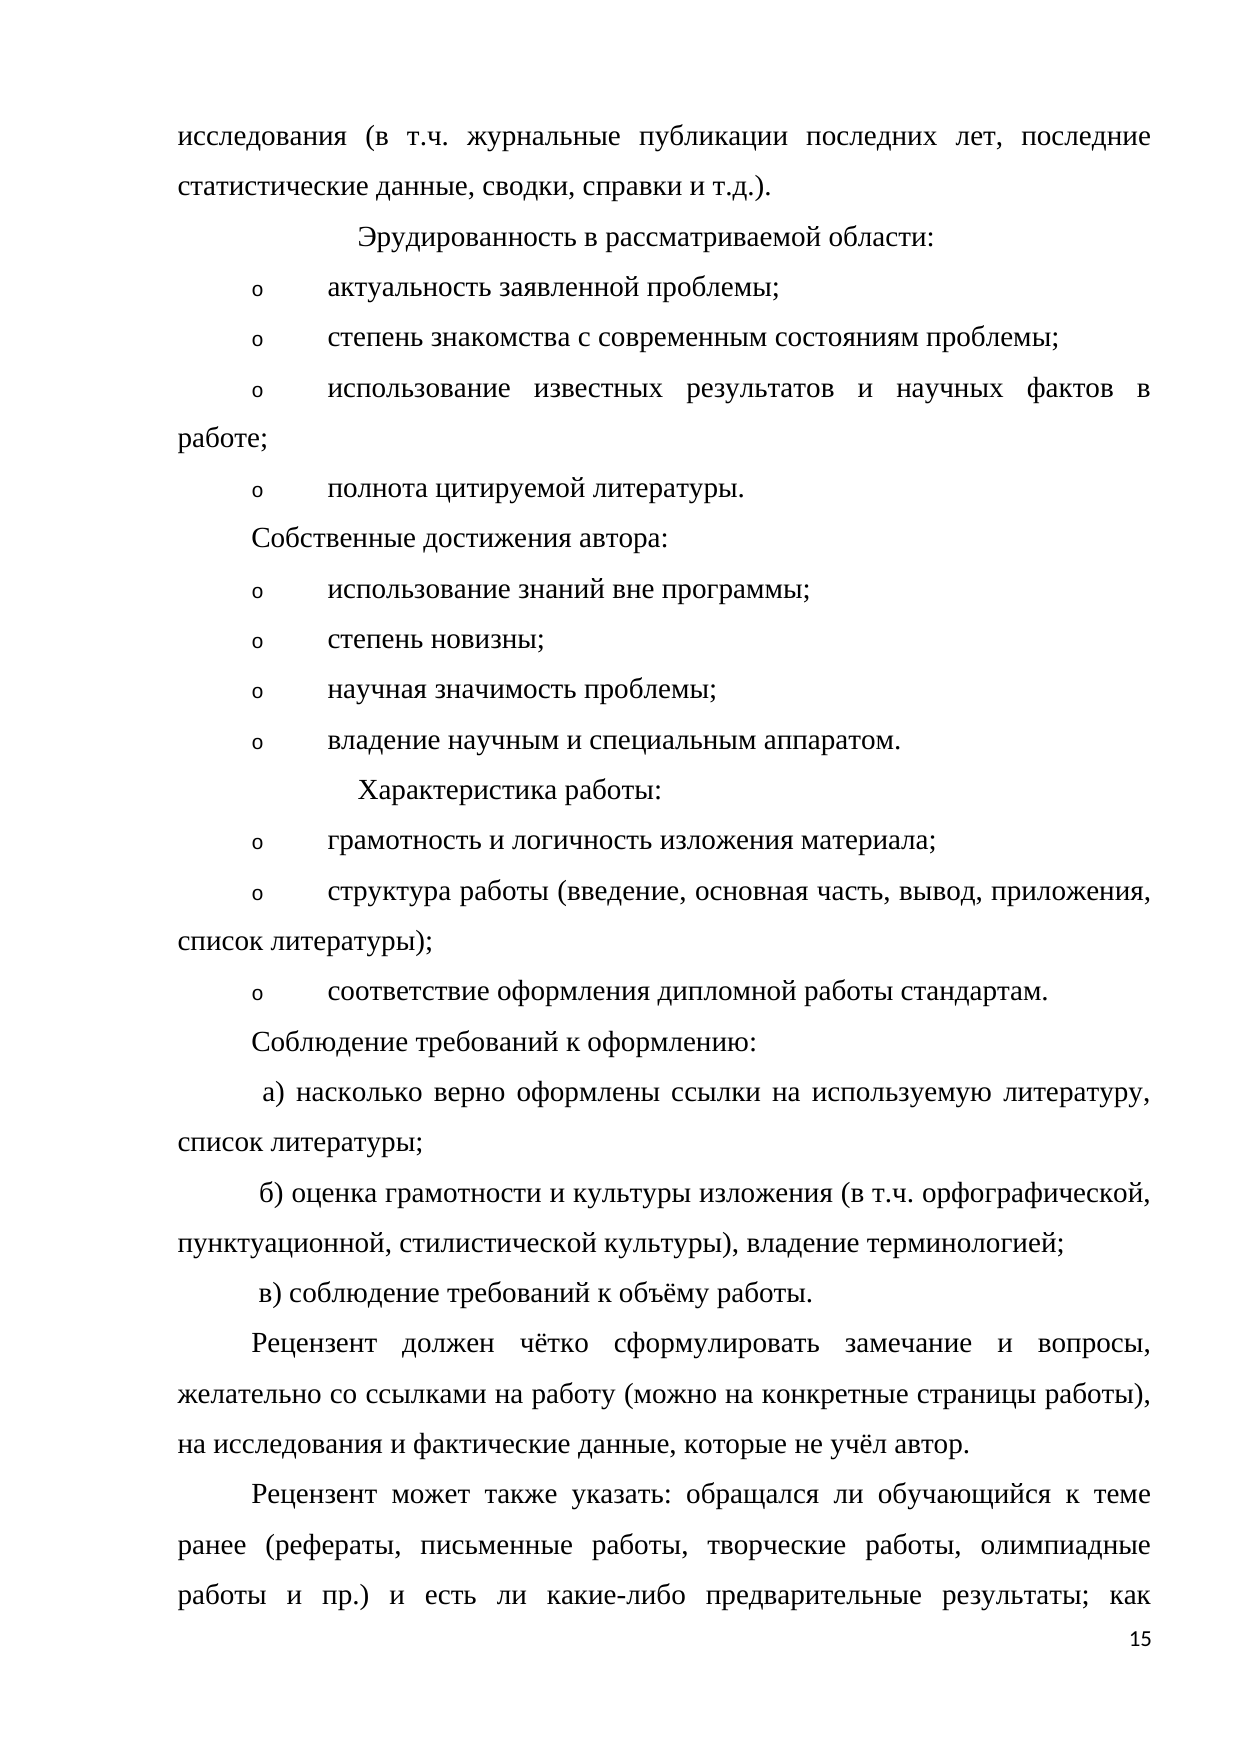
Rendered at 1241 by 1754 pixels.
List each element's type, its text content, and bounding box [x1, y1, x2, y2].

list актуальность заявленной проблемы; [177, 269, 1152, 303]
text Эрудированность в рассматриваемой области: [283, 219, 1152, 252]
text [177, 118, 1152, 202]
list структура работы (введение, основная часть, вывод, приложения, список литературы); [177, 873, 1152, 957]
text Рецензент должен чётко сформулировать замечание и вопросы, желательно со ссылками на работу (можно на конкретные страницы работы), на исследования и фактические данные, которые не учёл автор. [177, 1326, 1152, 1460]
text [177, 1477, 1152, 1611]
text а) насколько верно оформлены ссылки на используемую литературу, список литературы; [177, 1074, 1152, 1158]
list полнота цитируемой литературы. [177, 470, 1152, 504]
list использование знаний вне программы; [177, 571, 1152, 604]
list степень знакомства с современным состояниям проблемы; [177, 319, 1152, 353]
list научная значимость проблемы; [177, 672, 1152, 705]
text в) соблюдение требований к объёму работы. [177, 1275, 1152, 1309]
list использование известных результатов и научных фактов в работе; [177, 370, 1152, 453]
list грамотность и логичность изложения материала; [177, 822, 1152, 856]
list владение научным и специальным аппаратом. [177, 722, 1152, 755]
list степень новизны; [177, 621, 1152, 655]
list соответствие оформления дипломной работы стандартам. [177, 973, 1152, 1007]
text б) оценка грамотности и культуры изложения (в т.ч. орфографической, пунктуационной, стилистической культуры), владение терминологией; [177, 1175, 1152, 1258]
text Характеристика работы: [283, 772, 1152, 806]
text Соблюдение требований к оформлению: [177, 1024, 1152, 1057]
text Собственные достижения автора: [177, 521, 1152, 554]
